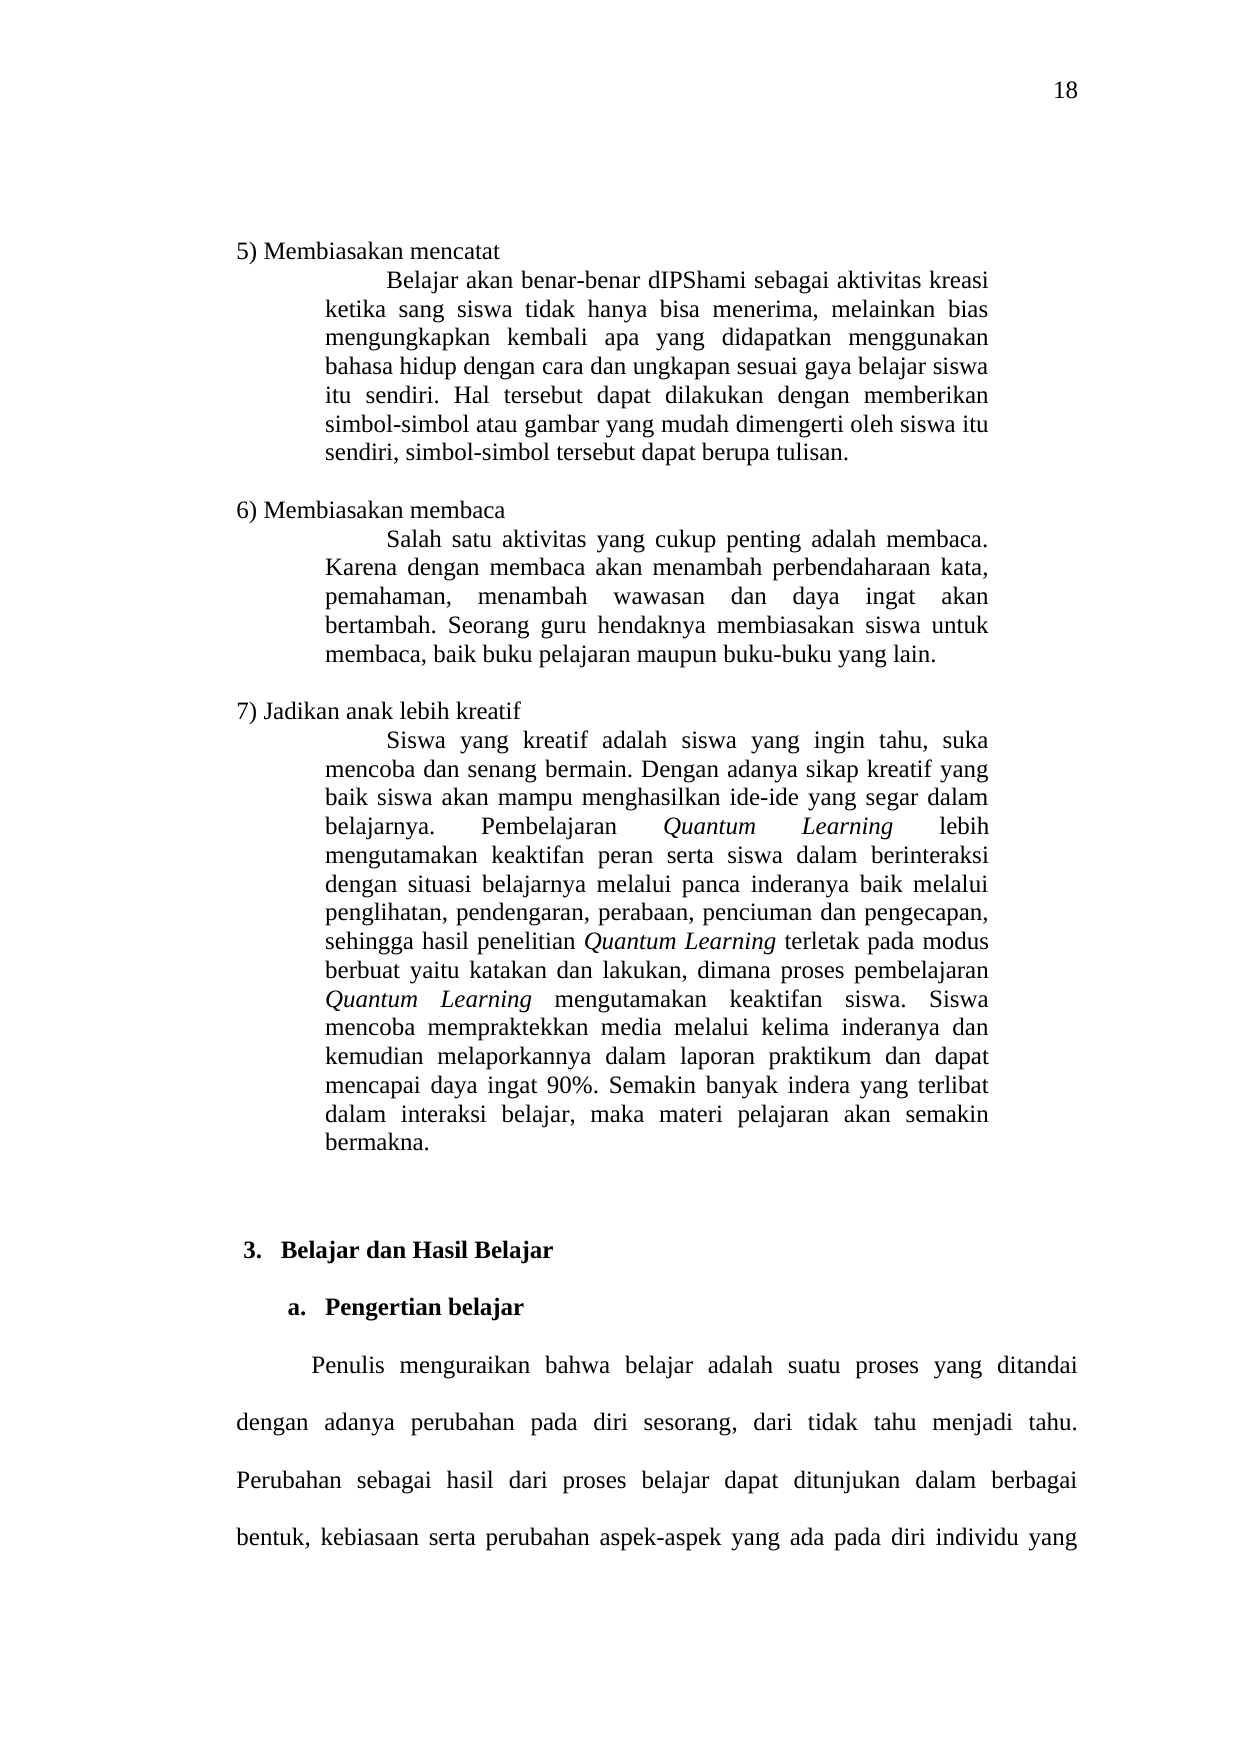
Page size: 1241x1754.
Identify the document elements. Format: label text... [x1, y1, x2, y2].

text 5) Membiasakan mencatat [236, 236, 1078, 265]
text Belajar akan benar-benar dIPShami sebagai aktivitas kreasi ketika sang siswa tidak hanya bisa menerima, melainkan bias mengungkapkan kembali apa yang didapatkan menggunakan bahasa hidup dengan cara dan ungkapan sesuai gaya belajar siswa itu sendiri. Hal tersebut dapat dilakukan dengan memberikan simbol-simbol atau gambar yang mudah dimengerti oleh siswa itu sendiri, simbol-simbol tersebut dapat berupa tulisan. [325, 265, 989, 466]
text Salah satu aktivitas yang cukup penting adalah membaca. Karena dengan membaca akan menambah perbendaharaan kata, pemahaman, menambah wawasan dan daya ingat akan bertambah. Seorang guru hendaknya membiasakan siswa untuk membaca, baik buku pelajaran maupun buku-buku yang lain. [325, 524, 989, 667]
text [236, 1350, 1078, 1551]
list Pengertian belajar [287, 1292, 1078, 1321]
text 7) Jadikan anak lebih kreatif [236, 696, 1078, 725]
text 6) Membiasakan membaca [236, 495, 1078, 524]
text Siswa yang kreatif adalah siswa yang ingin tahu, suka mencoba dan senang bermain. Dengan adanya sikap kreatif yang baik siswa akan mampu menghasilkan ide-ide yang segar dalam belajarnya. Pembelajaran Quantum Learning lebih mengutamakan keaktifan peran serta siswa dalam berinteraksi dengan situasi belajarnya melalui panca inderanya baik melalui penglihatan, pendengaran, perabaan, penciuman dan pengecapan, sehingga hasil penelitian Quantum Learning terletak pada modus berbuat yaitu katakan dan lakukan, dimana proses pembelajaran Quantum Learning mengutamakan keaktifan siswa. Siswa mencoba mempraktekkan media melalui kelima inderanya dan kemudian melaporkannya dalam laporan praktikum dan dapat mencapai daya ingat 90%. Semakin banyak indera yang terlibat dalam interaksi belajar, maka materi pelajaran akan semakin bermakna. [325, 725, 989, 1156]
list Belajar dan Hasil Belajar [243, 1235, 1078, 1264]
